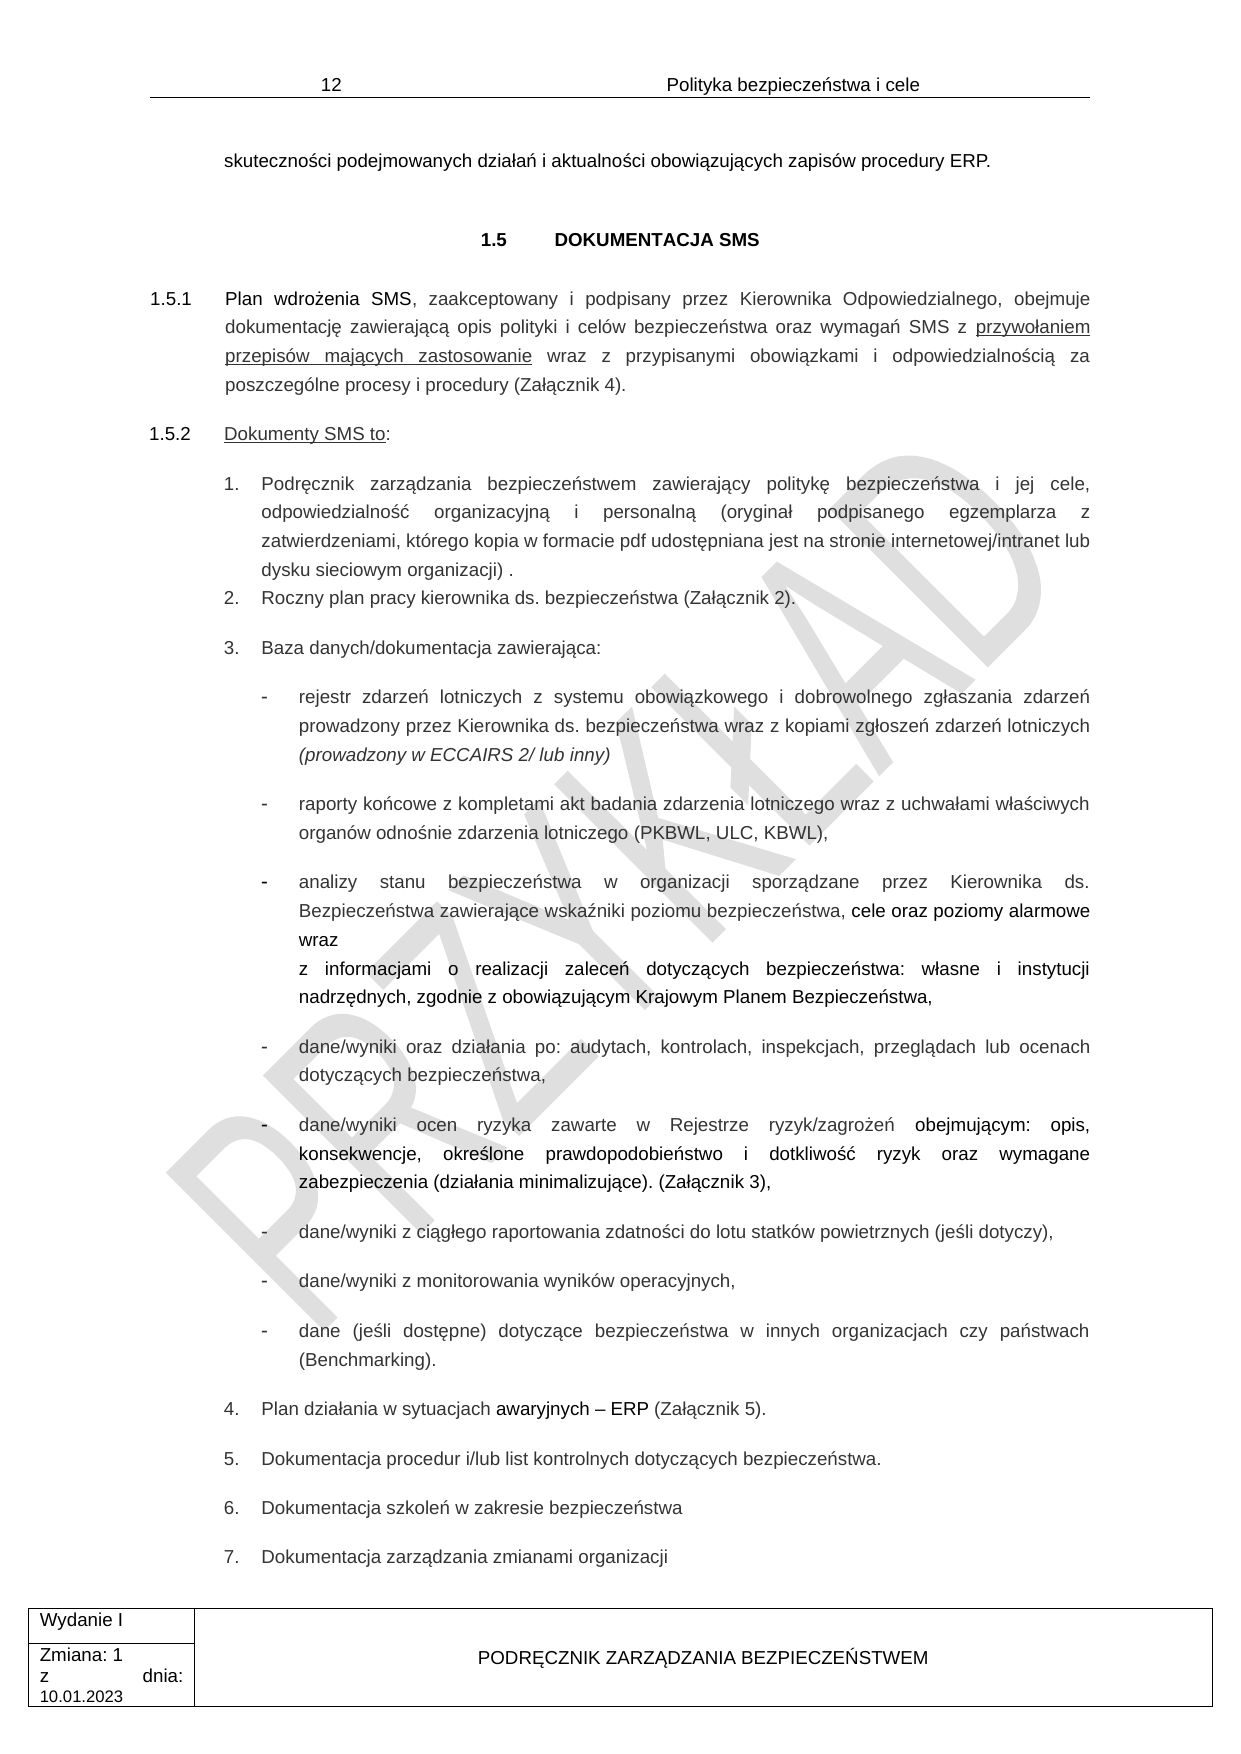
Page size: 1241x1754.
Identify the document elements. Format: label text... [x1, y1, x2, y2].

list analizy stanu bezpieczeństwa w organizacji sporządzane przez Kierownika ds. Bezpieczeństwa zawierające wskaźniki poziomu bezpieczeństwa, cele oraz poziomy alarmowe wraz z informacjami o realizacji zaleceń dotyczących bezpieczeństwa: własne i instytucji nadrzędnych, zgodnie z obowiązującym Krajowym Planem Bezpieczeństwa, [261, 871, 1090, 1007]
list Dokumentacja szkoleń w zakresie bezpieczeństwa [224, 1497, 1090, 1518]
list dane/wyniki z monitorowania wyników operacyjnych, [261, 1270, 1090, 1292]
list dane/wyniki oraz działania po: audytach, kontrolach, inspekcjach, przeglądach lub ocenach dotyczących bezpieczeństwa, [261, 1035, 1090, 1086]
list dane/wyniki z ciągłego raportowania zdatności do lotu statków powietrznych (jeśli dotyczy), [261, 1221, 1090, 1242]
subtitle Dokumentacja SMS [150, 229, 1090, 250]
list Plan działania w sytuacjach awaryjnych – ERP (Załącznik 5). [224, 1398, 1090, 1419]
list dane/wyniki ocen ryzyka zawarte w Rejestrze ryzyk/zagrożeń obejmującym: opis, konsekwencje, określone prawdopodobieństwo i dotkliwość ryzyk oraz wymagane zabezpieczenia (działania minimalizujące). (Załącznik 3), [261, 1114, 1090, 1193]
list dane (jeśli dostępne) dotyczące bezpieczeństwa w innych organizacjach czy państwach (Benchmarking). [261, 1320, 1090, 1370]
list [149, 150, 1090, 172]
list Dokumentacja zarządzania zmianami organizacji [224, 1546, 1090, 1568]
list Plan wdrożenia SMS, zaakceptowany i podpisany przez Kierownika Odpowiedzialnego, obejmuje dokumentację zawierającą opis polityki i celów bezpieczeństwa oraz wymagań SMS z przywołaniem przepisów mających zastosowanie wraz z przypisanymi obowiązkami i odpowiedzialnością za poszczególne procesy i procedury (Załącznik 4). [150, 288, 1090, 395]
list Baza danych/dokumentacja zawierająca: [224, 637, 1090, 658]
list raporty końcowe z kompletami akt badania zdarzenia lotniczego wraz z uchwałami właściwych organów odnośnie zdarzenia lotniczego (PKBWL, ULC, KBWL), [261, 793, 1090, 843]
list Dokumenty SMS to: [149, 423, 1090, 445]
list Roczny plan pracy kierownika ds. bezpieczeństwa (Załącznik 2). [224, 587, 1090, 609]
list rejestr zdarzeń lotniczych z systemu obowiązkowego i dobrowolnego zgłaszania zdarzeń prowadzony przez Kierownika ds. bezpieczeństwa wraz z kopiami zgłoszeń zdarzeń lotniczych (prowadzony w ECCAIRS 2/ lub inny) [261, 686, 1090, 765]
list Dokumentacja procedur i/lub list kontrolnych dotyczących bezpieczeństwa. [224, 1447, 1090, 1469]
list Podręcznik zarządzania bezpieczeństwem zawierający politykę bezpieczeństwa i jej cele, odpowiedzialność organizacyjną i personalną (oryginał podpisanego egzemplarza z zatwierdzeniami, którego kopia w formacie pdf udostępniana jest na stronie internetowej/intranet lub dysku sieciowym organizacji) . [224, 473, 1090, 580]
